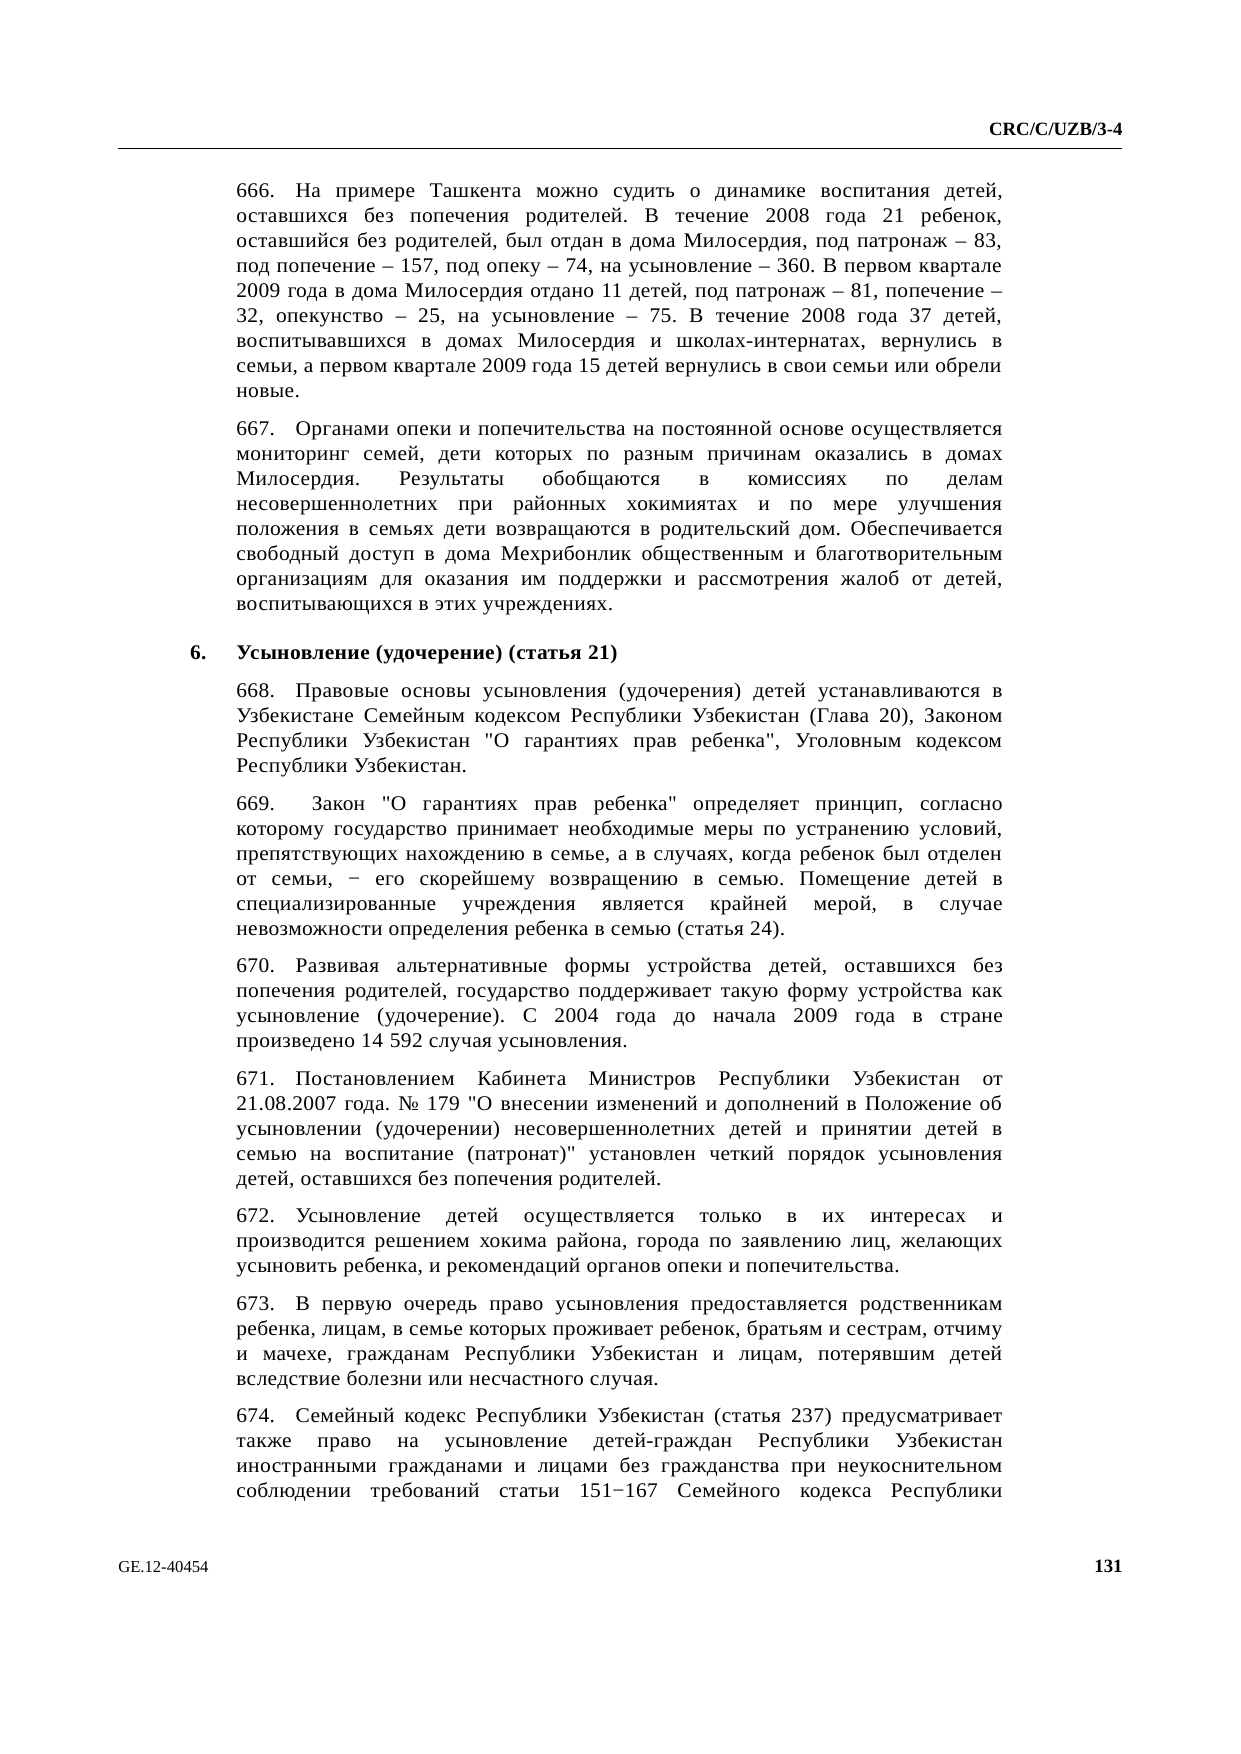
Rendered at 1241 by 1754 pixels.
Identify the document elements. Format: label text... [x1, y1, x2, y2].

text 668. Правовые основы усыновления (удочерения) детей устанавливаются в Узбекистане Семейным кодексом Республики Узбекистан (Глава 20), Законом Республики Узбекистан "О гарантиях прав ребенка", Уголовным кодексом Республики Узбекистан. [236, 677, 1004, 777]
text 666. На примере Ташкента можно судить о динамике воспитания детей, оставшихся без попечения родителей. В течение 2008 года 21 ребенок, оставшийся без родителей, был отдан в дома Милосердия, под патронаж – 83, под попечение – 157, под опеку – 74, на усыновление – 360. В первом квартале 2009 года в дома Милосердия отдано 11 детей, под патронаж – 81, попечение – 32, опекунство – 25, на усыновление – 75. В течение 2008 года 37 детей, воспитывавшихся в домах Милосердия и школах-интернатах, вернулись в семьи, а первом квартале 2009 года 15 детей вернулись в свои семьи или обрели новые. [236, 177, 1004, 402]
text 673. В первую очередь право усыновления предоставляется родственникам ребенка, лицам, в семье которых проживает ребенок, братьям и сестрам, отчиму и мачехе, гражданам Республики Узбекистан и лицам, потерявшим детей вследствие болезни или несчастного случая. [236, 1290, 1004, 1390]
text 669. Закон "О гарантиях прав ребенка" определяет принцип, согласно которому государство принимает необходимые меры по устранению условий, препятствующих нахождению в семье, а в случаях, когда ребенок был отделен от семьи, − его скорейшему возвращению в семью. Помещение детей в специализированные учреждения является крайней мерой, в случае невозможности определения ребенка в семью (статья 24). [236, 790, 1004, 940]
text 670. Развивая альтернативные формы устройства детей, оставшихся без попечения родителей, государство поддерживает такую форму устройства как усыновление (удочерение). С 2004 года до начала 2009 года в стране произведено 14 592 случая усыновления. [236, 952, 1004, 1052]
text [236, 1402, 1004, 1502]
text 672. Усыновление детей осуществляется только в их интересах и производится решением хокима района, города по заявлению лиц, желающих усыновить ребенка, и рекомендаций органов опеки и попечительства. [236, 1202, 1004, 1277]
text 667. Органами опеки и попечительства на постоянной основе осуществляется мониторинг семей, дети которых по разным причинам оказались в домах Милосердия. Результаты обобщаются в комиссиях по делам несовершеннолетних при районных хокимиятах и по мере улучшения положения в семьях дети возвращаются в родительский дом. Обеспечивается свободный доступ в дома Мехрибонлик общественным и благотворительным организациям для оказания им поддержки и рассмотрения жалоб от детей, воспитывающихся в этих учреждениях. [236, 415, 1004, 615]
text 671. Постановлением Кабинета Министров Республики Узбекистан от 21.08.2007 года. № 179 "О внесении изменений и дополнений в Положение об усыновлении (удочерении) несовершеннолетних детей и принятии детей в семью на воспитание (патронат)" установлен четкий порядок усыновления детей, оставшихся без попечения родителей. [236, 1065, 1004, 1190]
text 6. Усыновление (удочерение) (статья 21) [118, 640, 1004, 665]
